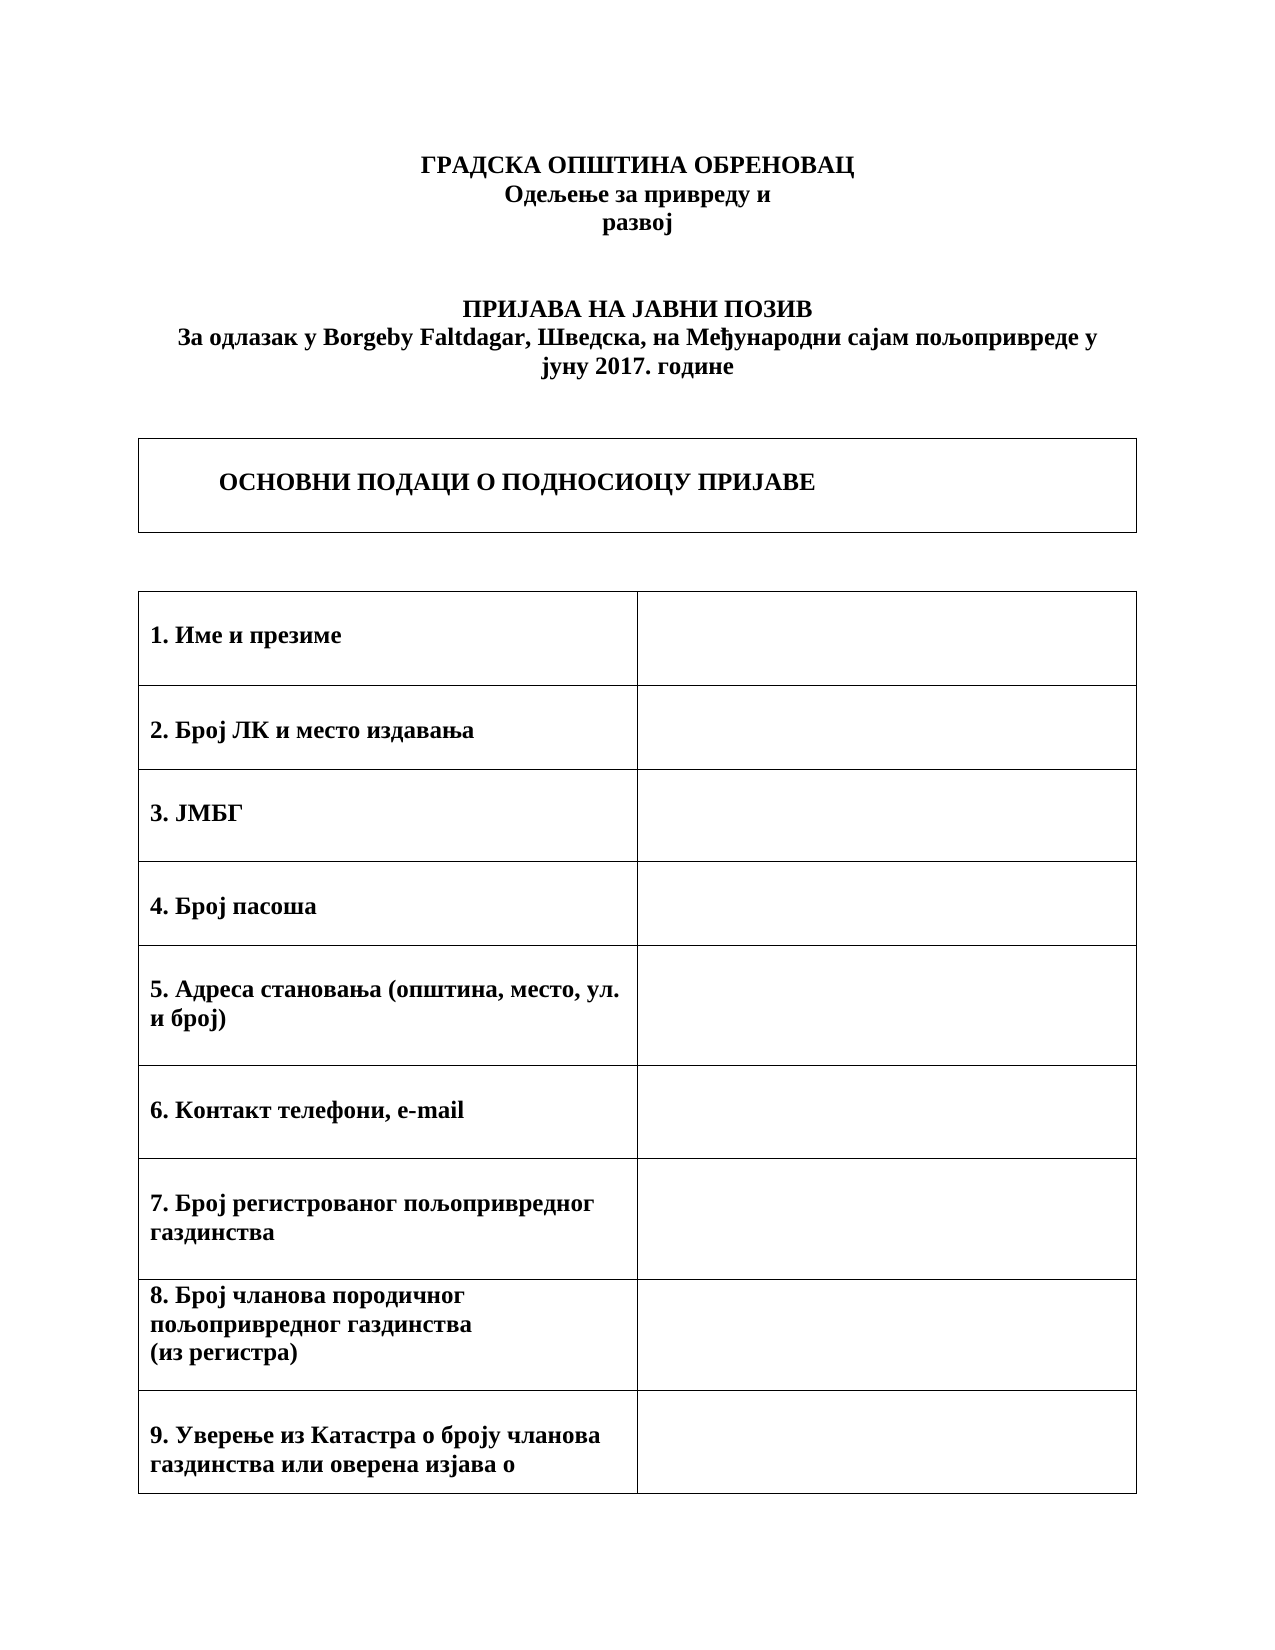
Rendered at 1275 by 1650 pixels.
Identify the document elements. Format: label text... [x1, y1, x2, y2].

text ПРИЈАВА НА ЈАВНИ ПОЗИВ [150, 294, 1125, 322]
text јуну 2017. године [150, 351, 1125, 380]
table_cell [638, 686, 1136, 768]
table_cell 7. Број регистрованог пољопривредног газдинства [139, 1159, 637, 1279]
table_header 1. Име и презиме [139, 592, 637, 685]
text За одлазак у Borgeby Faltdagar, Шведскa, на Међународни сајам пољопривреде у [150, 322, 1125, 351]
table_cell 3. ЈМБГ [139, 770, 637, 861]
table_cell 6. Контакт телефони, е-mail [139, 1066, 637, 1158]
table_cell 8. Број чланова породичног пољопривредног газдинства (из регистра) [139, 1280, 637, 1390]
table_header ОСНОВНИ ПОДАЦИ О ПОДНОСИОЦУ ПРИЈАВЕ [139, 439, 1136, 532]
table_cell [638, 862, 1136, 944]
table_cell [638, 1066, 1136, 1158]
table_cell 5. Адреса становања (општина, место, ул. и број) [139, 946, 637, 1065]
text Одељење за привреду и [150, 179, 1125, 207]
table_cell [638, 1391, 1136, 1492]
text развој [150, 207, 1125, 236]
text ГРАДСКА ОПШТИНА ОБРЕНОВАЦ [150, 150, 1125, 179]
table_cell [638, 1159, 1136, 1279]
table_cell [638, 770, 1136, 861]
table_header [638, 592, 1136, 685]
table_cell [638, 946, 1136, 1065]
table_cell 4. Број пасоша [139, 862, 637, 944]
table_cell [638, 1280, 1136, 1390]
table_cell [139, 1391, 637, 1492]
table_cell 2. Број ЛК и место издавања [139, 686, 637, 768]
